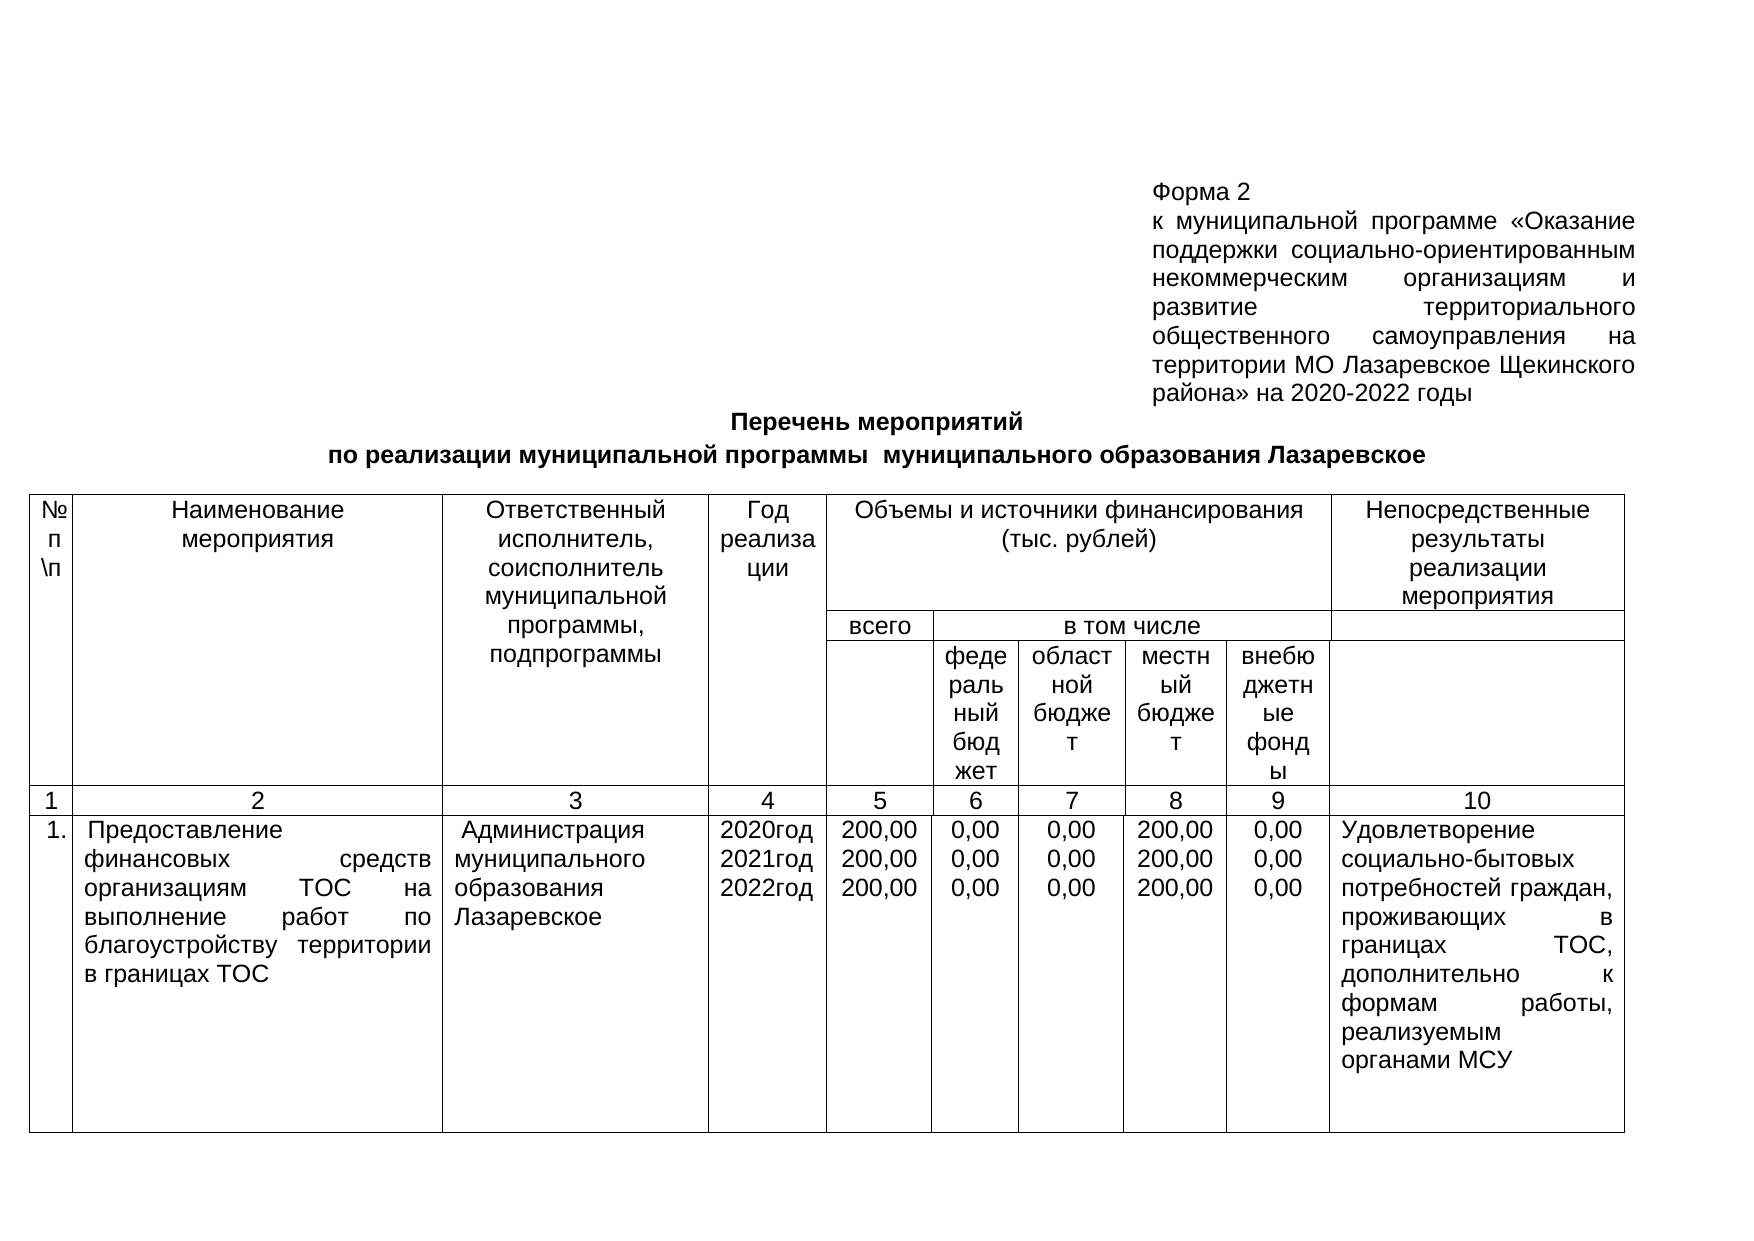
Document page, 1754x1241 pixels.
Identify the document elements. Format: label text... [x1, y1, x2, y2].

table_cell 7 [1019, 786, 1125, 814]
table_header Непосредственные результаты реализации мероприятия [1332, 495, 1624, 610]
table_cell Удовлетворение социально-бытовых потребностей граждан, проживающих в границах ТОС, дополнительно к формам работы, реализуемым органами МСУ [1330, 816, 1624, 1132]
text к муниципальной программе «Оказание поддержки социально-ориентированным некоммерческим организациям и развитие территориального общественного самоуправления на территории МО Лазаревское Щекинского района» на 2020-2022 годы [1152, 206, 1636, 407]
table_cell [1332, 611, 1624, 640]
table_cell 4 [709, 786, 826, 814]
table_header Наименование мероприятия [73, 495, 442, 785]
table_cell Администрация муниципального образования Лазаревское [443, 816, 708, 1132]
table_cell 8 [1126, 786, 1226, 814]
table_cell 6 [934, 786, 1018, 814]
table_cell 9 [1227, 786, 1329, 814]
table_cell местный бюджет [1126, 641, 1226, 785]
table_header № п\п [30, 495, 72, 785]
table_cell 1. [30, 816, 72, 1132]
table_header Год реализации [709, 495, 826, 785]
table_cell 1 [30, 786, 72, 814]
table_cell в том числе [934, 611, 1331, 640]
table_cell 0,00 0,00 0,00 [932, 816, 1018, 1132]
text Форма 2 [1152, 177, 1636, 206]
table_cell [1330, 641, 1624, 785]
table_cell внебюджетные фонды [1227, 641, 1329, 785]
table_header Ответственный исполнитель, соисполнитель муниципальной программы, подпрограммы [443, 495, 708, 785]
table_cell 2 [73, 786, 442, 814]
text Перечень мероприятий по реализации муниципальной программы муниципального образования Лазаревское [118, 407, 1636, 469]
table_cell 200,00 200,00 200,00 [1124, 816, 1226, 1132]
table_header Объемы и источники финансирования (тыс. рублей) [827, 495, 1331, 610]
table_cell областной бюджет [1019, 641, 1125, 785]
table_cell 10 [1330, 786, 1624, 814]
table_cell всего [827, 611, 933, 640]
table_cell [827, 641, 933, 785]
table_cell 0,00 0,00 0,00 [1019, 816, 1123, 1132]
table_cell 3 [443, 786, 708, 814]
table_cell Предоставление финансовых средств организациям ТОС на выполнение работ по благоустройству территории в границах ТОС [73, 816, 442, 1132]
table_cell федеральный бюджет [934, 641, 1018, 785]
table_cell 5 [827, 786, 933, 814]
table_cell 2020год 2021год 2022год [709, 816, 826, 1132]
table_cell 0,00 0,00 0,00 [1227, 816, 1329, 1132]
table_cell 200,00 200,00 200,00 [827, 816, 931, 1132]
